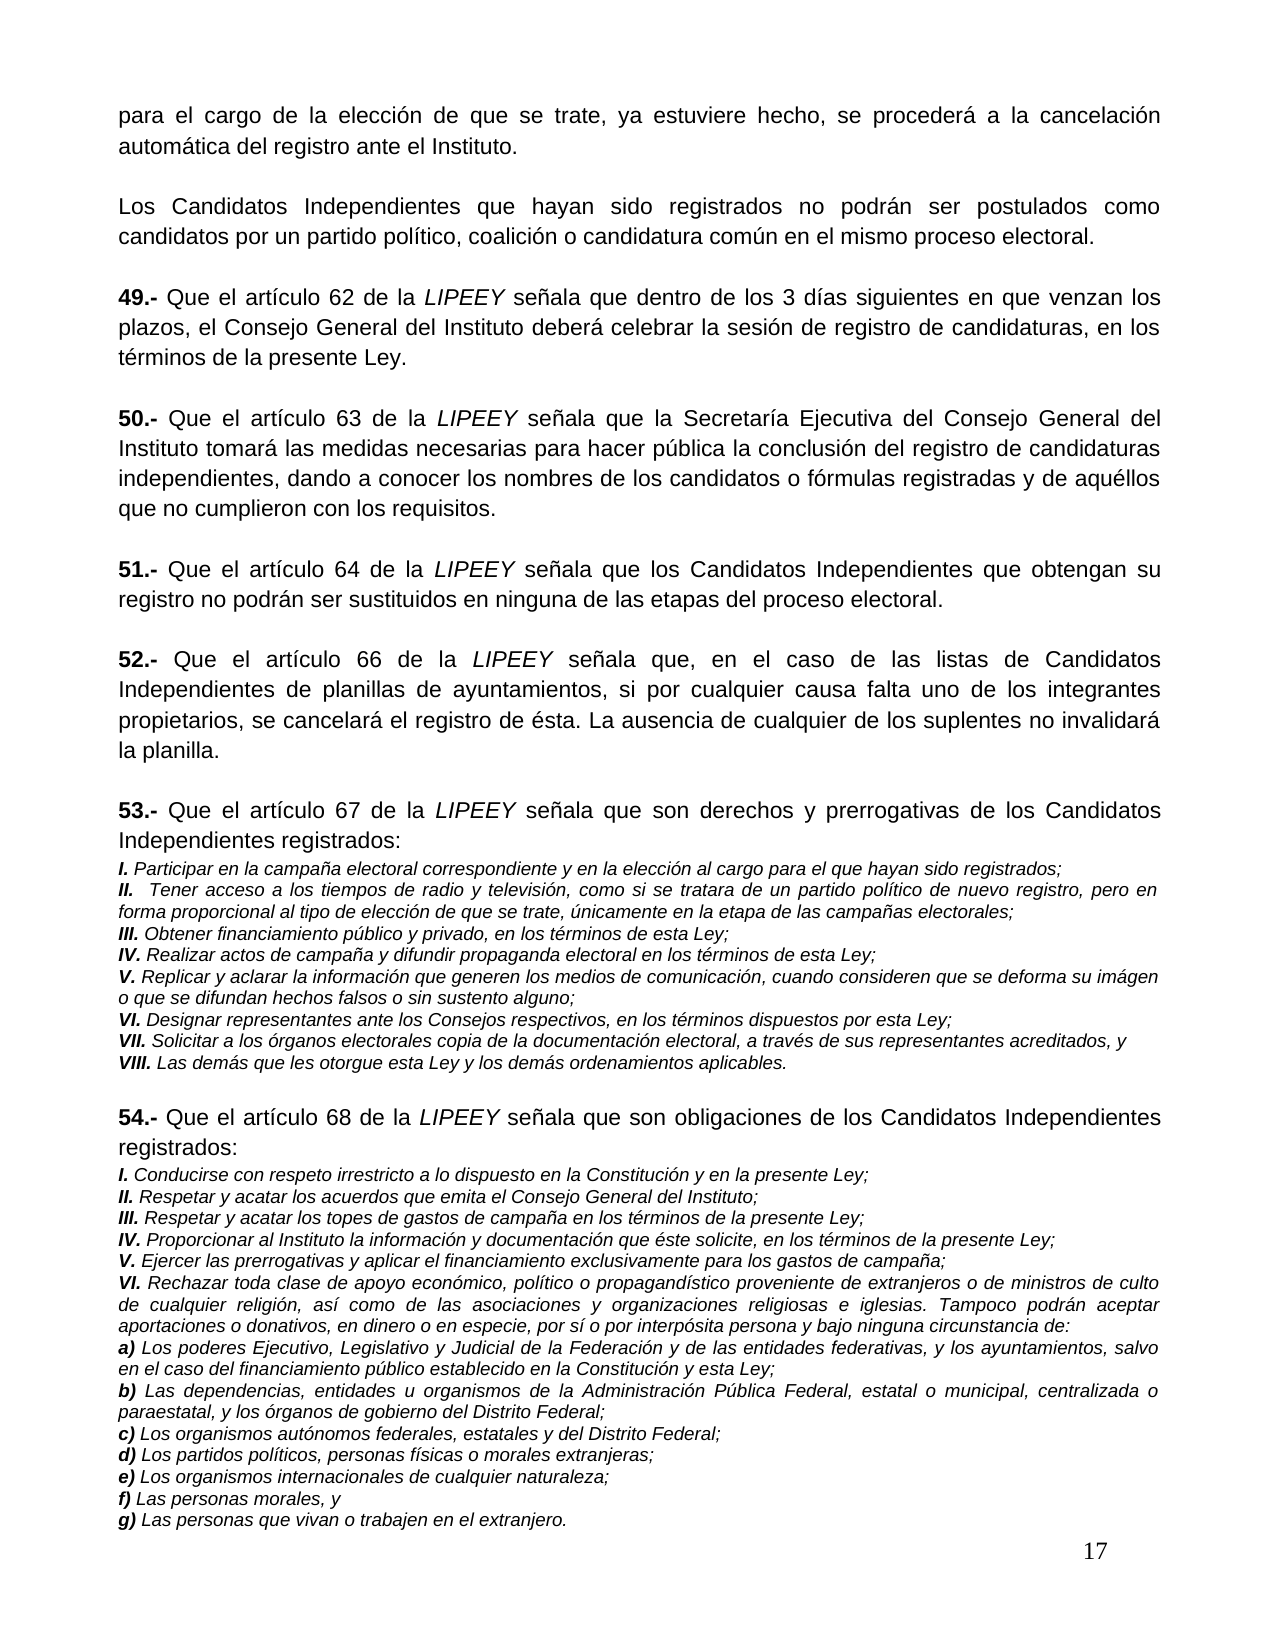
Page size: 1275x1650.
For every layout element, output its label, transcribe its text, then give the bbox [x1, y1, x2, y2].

text g) Las personas que vivan o trabajen en el extranjero. [118, 1509, 1161, 1531]
text I. Conducirse con respeto irrestricto a lo dispuesto en la Constitución y en la presente Ley; [118, 1164, 1161, 1186]
text f) Las personas morales, y [118, 1487, 1161, 1509]
text III. Obtener financiamiento público y privado, en los términos de esta Ley; [118, 922, 1161, 944]
text 50.- Que el artículo 63 de la LIPEEY señala que la Secretaría Ejecutiva del Consejo General del Instituto tomará las medidas necesarias para hacer pública la conclusión del registro de candidaturas independientes, dando a conocer los nombres de los candidatos o fórmulas registradas y de aquéllos que no cumplieron con los requisitos. [118, 404, 1161, 522]
text VI. Rechazar toda clase de apoyo económico, político o propagandístico proveniente de extranjeros o de ministros de culto de cualquier religión, así como de las asociaciones y organizaciones religiosas e iglesias. Tampoco podrán aceptar aportaciones o donativos, en dinero o en especie, por sí o por interpósita persona y bajo ninguna circunstancia de: [118, 1272, 1161, 1336]
text III. Respetar y acatar los topes de gastos de campaña en los términos de la presente Ley; [118, 1207, 1161, 1229]
text Los Candidatos Independientes que hayan sido registrados no podrán ser postulados como candidatos por un partido político, coalición o candidatura común en el mismo proceso electoral. [118, 193, 1161, 250]
text a) Los poderes Ejecutivo, Legislativo y Judicial de la Federación y de las entidades federativas, y los ayuntamientos, salvo en el caso del financiamiento público establecido en la Constitución y esta Ley; [118, 1336, 1161, 1379]
text VIII. Las demás que les otorgue esta Ley y los demás ordenamientos aplicables. [118, 1052, 1161, 1073]
text II. Tener acceso a los tiempos de radio y televisión, como si se tratara de un partido político de nuevo registro, pero en forma proporcional al tipo de elección de que se trate, únicamente en la etapa de las campañas electorales; [118, 879, 1161, 922]
text 49.- Que el artículo 62 de la LIPEEY señala que dentro de los 3 días siguientes en que venzan los plazos, el Consejo General del Instituto deberá celebrar la sesión de registro de candidaturas, en los términos de la presente Ley. [118, 284, 1161, 371]
text e) Los organismos internacionales de cualquier naturaleza; [118, 1466, 1161, 1487]
text 51.- Que el artículo 64 de la LIPEEY señala que los Candidatos Independientes que obtengan su registro no podrán ser sustituidos en ninguna de las etapas del proceso electoral. [118, 556, 1161, 612]
text 52.- Que el artículo 66 de la LIPEEY señala que, en el caso de las listas de Candidatos Independientes de planillas de ayuntamientos, si por cualquier causa falta uno de los integrantes propietarios, se cancelará el registro de ésta. La ausencia de cualquier de los suplentes no invalidará la planilla. [118, 646, 1161, 763]
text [118, 102, 1161, 159]
text VII. Solicitar a los órganos electorales copia de la documentación electoral, a través de sus representantes acreditados, y [118, 1030, 1161, 1052]
text VI. Designar representantes ante los Consejos respectivos, en los términos dispuestos por esta Ley; [118, 1009, 1161, 1030]
text IV. Proporcionar al Instituto la información y documentación que éste solicite, en los términos de la presente Ley; [118, 1229, 1161, 1250]
text II. Respetar y acatar los acuerdos que emita el Consejo General del Instituto; [118, 1186, 1161, 1207]
text V. Ejercer las prerrogativas y aplicar el financiamiento exclusivamente para los gastos de campaña; [118, 1250, 1161, 1272]
text I. Participar en la campaña electoral correspondiente y en la elección al cargo para el que hayan sido registrados; [118, 858, 1161, 879]
text d) Los partidos políticos, personas físicas o morales extranjeras; [118, 1444, 1161, 1466]
text 53.- Que el artículo 67 de la LIPEEY señala que son derechos y prerrogativas de los Candidatos Independientes registrados: [118, 797, 1161, 854]
text c) Los organismos autónomos federales, estatales y del Distrito Federal; [118, 1423, 1161, 1444]
text b) Las dependencias, entidades u organismos de la Administración Pública Federal, estatal o municipal, centralizada o paraestatal, y los órganos de gobierno del Distrito Federal; [118, 1379, 1161, 1423]
text 54.- Que el artículo 68 de la LIPEEY señala que son obligaciones de los Candidatos Independientes registrados: [118, 1103, 1161, 1160]
text IV. Realizar actos de campaña y difundir propaganda electoral en los términos de esta Ley; [118, 944, 1161, 966]
text V. Replicar y aclarar la información que generen los medios de comunicación, cuando consideren que se deforma su imágen o que se difundan hechos falsos o sin sustento alguno; [118, 966, 1161, 1009]
